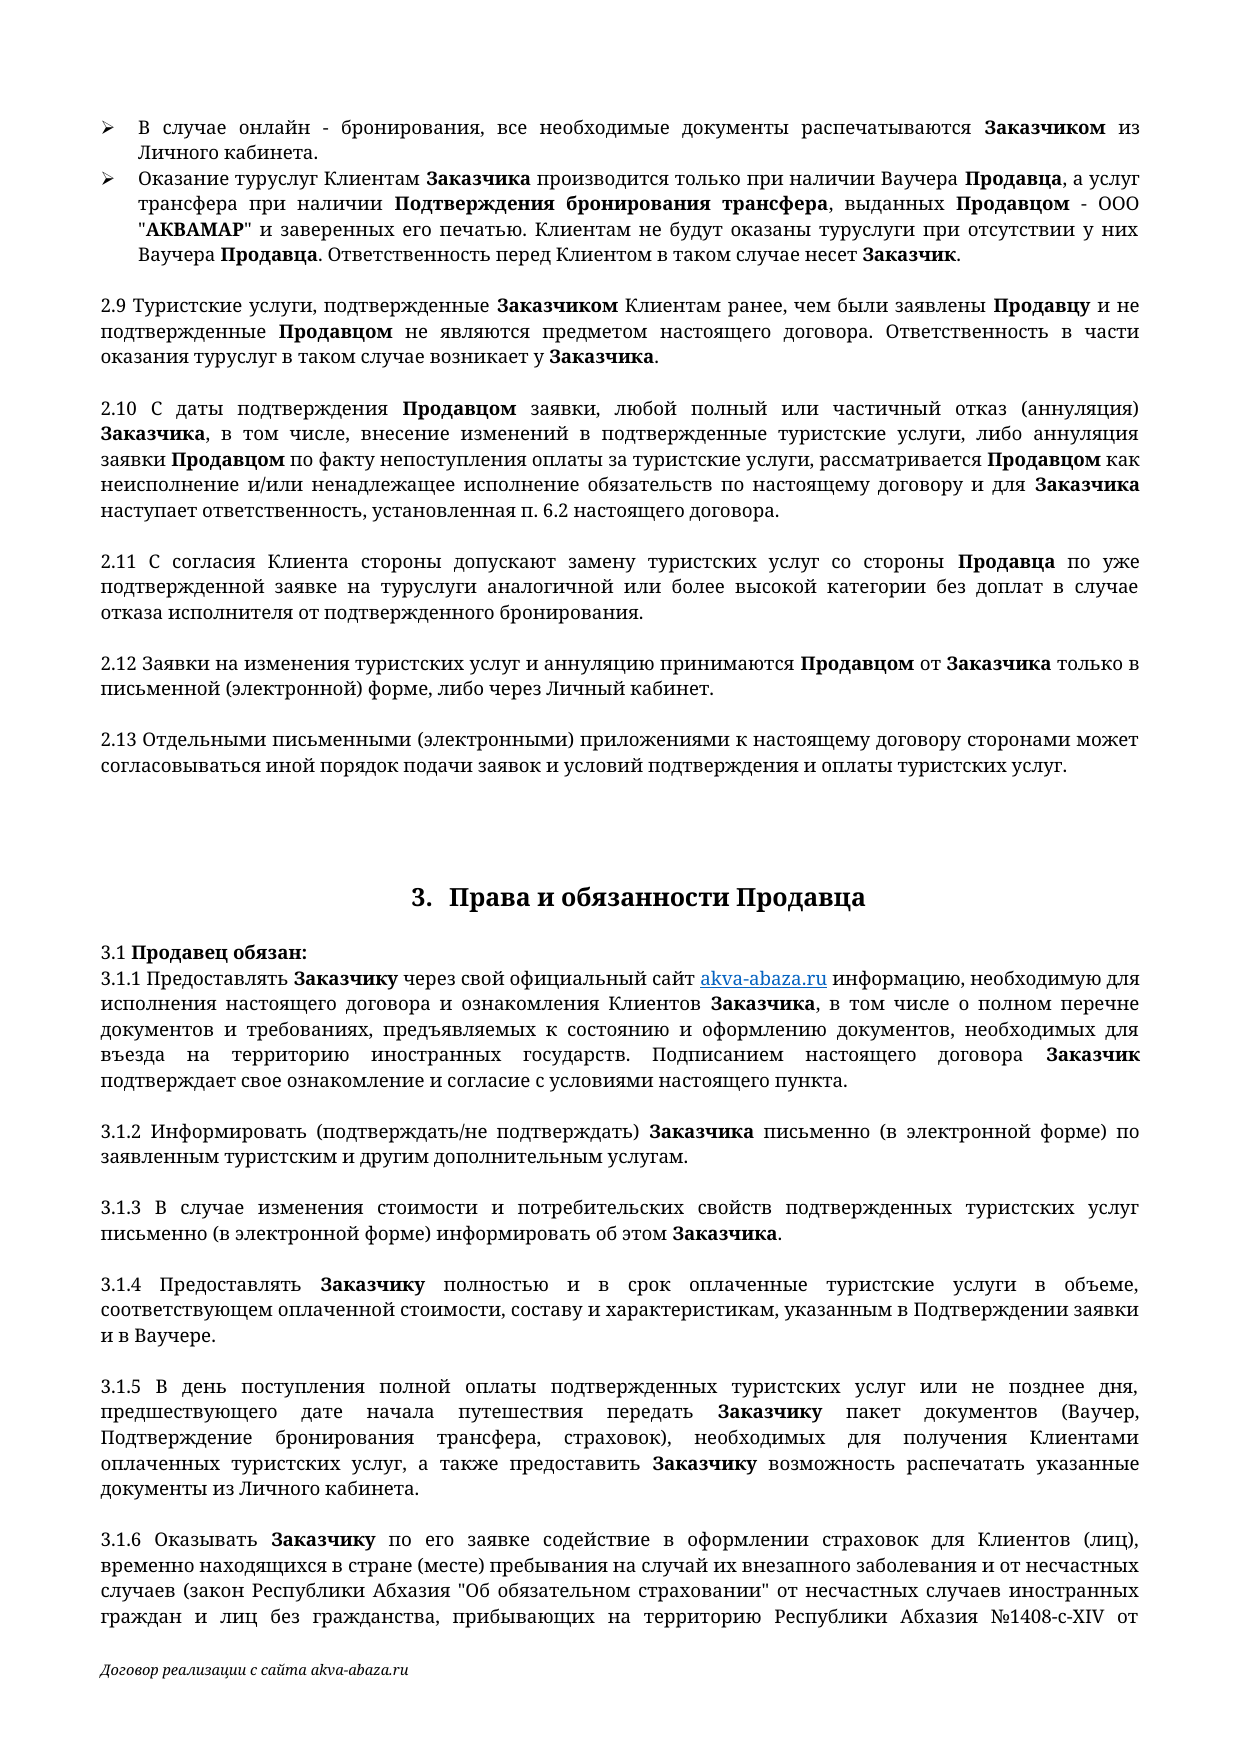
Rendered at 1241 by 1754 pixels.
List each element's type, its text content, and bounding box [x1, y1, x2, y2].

text 2.12 Заявки на изменения туристских услуг и аннуляцию принимаются Продавцом от Заказчика только в письменной (электронной) форме, либо через Личный кабинет. [100, 650, 1140, 701]
list Права и обязанности Продавца [138, 880, 1140, 914]
text 3.1.3 В случае изменения стоимости и потребительских свойств подтвержденных туристских услуг письменно (в электронной форме) информировать об этом Заказчика. [100, 1194, 1140, 1246]
text 3.1.1 Предоставлять Заказчику через свой официальный сайт akva-abaza.ru информацию, необходимую для исполнения настоящего договора и ознакомления Клиентов Заказчика, в том числе о полном перечне документов и требованиях, предъявляемых к состоянию и оформлению документов, необходимых для въезда на территорию иностранных государств. Подписанием настоящего договора Заказчик подтверждает свое ознакомление и согласие с условиями настоящего пункта. [100, 965, 1140, 1092]
text 2.9 Туристские услуги, подтвержденные Заказчиком Клиентам ранее, чем были заявлены Продавцу и не подтвержденные Продавцом не являются предметом настоящего договора. Ответственность в части оказания туруслуг в таком случае возникает у Заказчика. [100, 293, 1140, 369]
text 3.1.4 Предоставлять Заказчику полностью и в срок оплаченные туристские услуги в объеме, соответствующем оплаченной стоимости, составу и характеристикам, указанным в Подтверждении заявки и в Ваучере. [100, 1271, 1140, 1348]
text 2.10 С даты подтверждения Продавцом заявки, любой полный или частичный отказ (аннуляция) Заказчика, в том числе, внесение изменений в подтвержденные туристские услуги, либо аннуляция заявки Продавцом по факту непоступления оплаты за туристские услуги, рассматривается Продавцом как неисполнение и/или ненадлежащее исполнение обязательств по настоящему договору и для Заказчика наступает ответственность, установленная п. 6.2 настоящего договора. [100, 395, 1140, 522]
text 3.1.5 В день поступления полной оплаты подтвержденных туристских услуг или не позднее дня, предшествующего дате начала путешествия передать Заказчику пакет документов (Ваучер, Подтверждение бронирования трансфера, страховок), необходимых для получения Клиентами оплаченных туристских услуг, а также предоставить Заказчику возможность распечатать указанные документы из Личного кабинета. [100, 1373, 1140, 1501]
text 3.1 Продавец обязан: [100, 939, 1140, 965]
list Оказание туруслуг Клиентам Заказчика производится только при наличии Ваучера Продавца, а услуг трансфера при наличии Подтверждения бронирования трансфера, выданных Продавцом - ООО "АКВАМАР" и заверенных его печатью. Клиентам не будут оказаны туруслуги при отсутствии у них Ваучера Продавца. Ответственность перед Клиентом в таком случае несет Заказчик. [100, 165, 1140, 267]
text 3.1.2 Информировать (подтверждать/не подтверждать) Заказчика письменно (в электронной форме) по заявленным туристским и другим дополнительным услугам. [100, 1118, 1140, 1169]
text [100, 1526, 1140, 1628]
text 2.13 Отдельными письменными (электронными) приложениями к настоящему договору сторонами может согласовываться иной порядок подачи заявок и условий подтверждения и оплаты туристских услуг. [100, 727, 1140, 778]
list В случае онлайн - бронирования, все необходимые документы распечатываются Заказчиком из Личного кабинета. [100, 114, 1140, 165]
text 2.11 С согласия Клиента стороны допускают замену туристских услуг со стороны Продавца по уже подтвержденной заявке на туруслуги аналогичной или более высокой категории без доплат в случае отказа исполнителя от подтвержденного бронирования. [100, 548, 1140, 624]
